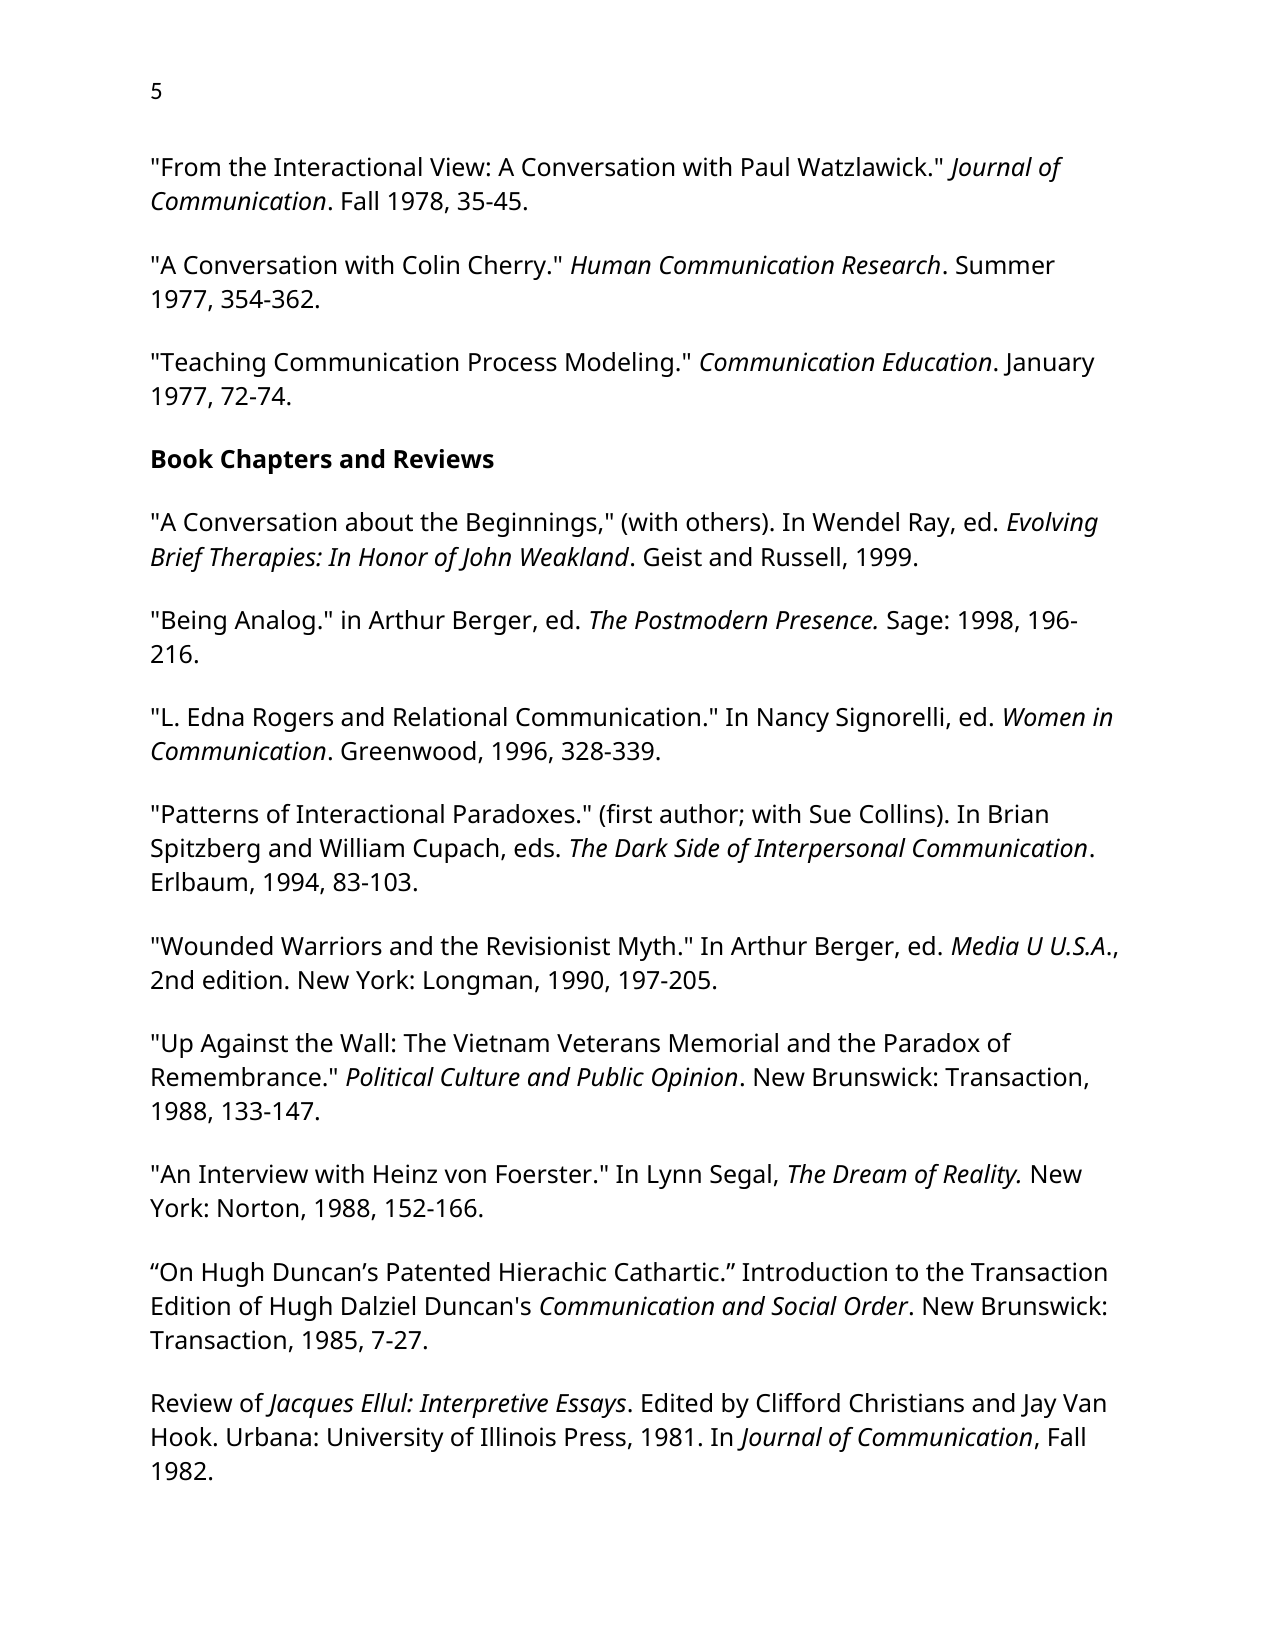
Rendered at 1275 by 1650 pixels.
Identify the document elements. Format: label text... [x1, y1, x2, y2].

text "From the Interactional View: A Conversation with Paul Watzlawick." Journal of Communication. Fall 1978, 35-45. [150, 150, 1125, 218]
text Review of Jacques Ellul: Interpretive Essays. Edited by Clifford Christians and Jay Van Hook. Urbana: University of Illinois Press, 1981. In Journal of Communication, Fall 1982. [150, 1386, 1125, 1488]
text "A Conversation with Colin Cherry." Human Communication Research. Summer 1977, 354-362. [150, 247, 1125, 315]
text “On Hugh Duncan’s Patented Hierachic Cathartic.” Introduction to the Transaction Edition of Hugh Dalziel Duncan's Communication and Social Order. New Brunswick: Transaction, 1985, 7-27. [150, 1254, 1125, 1356]
text "Teaching Communication Process Modeling." Communication Education. January 1977, 72-74. [150, 344, 1125, 413]
text "Wounded Warriors and the Revisionist Myth." In Arthur Berger, ed. Media U U.S.A., 2nd edition. New York: Longman, 1990, 197-205. [150, 928, 1125, 996]
text "An Interview with Heinz von Foerster." In Lynn Segal, The Dream of Reality. New York: Norton, 1988, 152-166. [150, 1157, 1125, 1225]
text Book Chapters and Reviews [150, 442, 1125, 476]
text "A Conversation about the Beginnings," (with others). In Wendel Ray, ed. Evolving Brief Therapies: In Honor of John Weakland. Geist and Russell, 1999. [150, 505, 1125, 573]
text "Up Against the Wall: The Vietnam Veterans Memorial and the Paradox of Remembrance." Political Culture and Public Opinion. New Brunswick: Transaction, 1988, 133-147. [150, 1026, 1125, 1128]
text "Being Analog." in Arthur Berger, ed. The Postmodern Presence. Sage: 1998, 196-216. [150, 602, 1125, 671]
text "L. Edna Rogers and Relational Communication." In Nancy Signorelli, ed. Women in Communication. Greenwood, 1996, 328-339. [150, 700, 1125, 768]
text "Patterns of Interactional Paradoxes." (first author; with Sue Collins). In Brian Spitzberg and William Cupach, eds. The Dark Side of Interpersonal Communication. Erlbaum, 1994, 83-103. [150, 797, 1125, 899]
